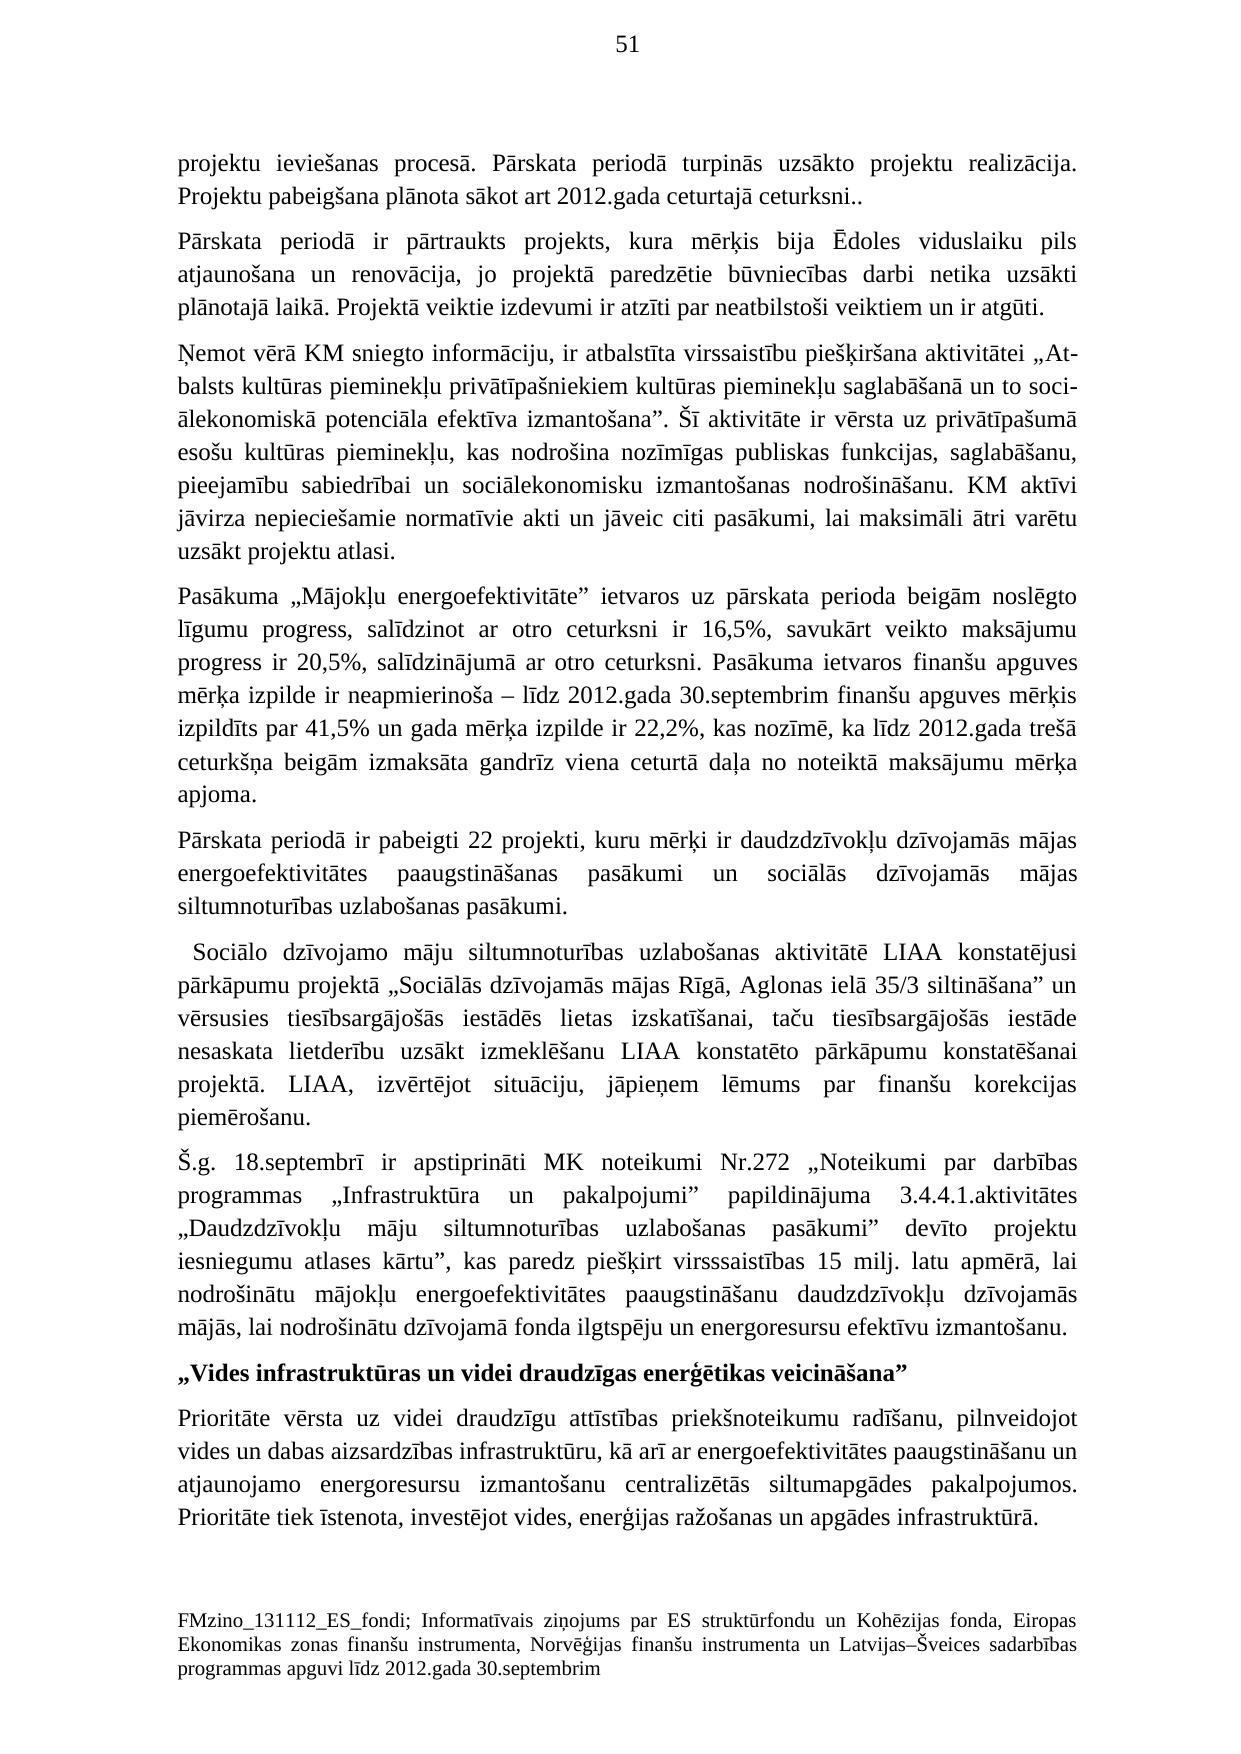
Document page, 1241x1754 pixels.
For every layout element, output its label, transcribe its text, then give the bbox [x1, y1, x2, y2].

text Pārskata periodā ir pārtraukts projekts, kura mērķis bija Ēdoles viduslaiku pils atjaunošana un renovācija, jo projektā paredzētie būvniecības darbi netika uzsākti plānotajā laikā. Projektā veiktie izdevumi ir atzīti par neatbilstoši veiktiem un ir atgūti. [177, 226, 1078, 321]
text Ņemot vērā KM sniegto informāciju, ir atbalstīta virssaistību piešķiršana aktivitātei „Atbalsts kultūras pieminekļu privātīpašniekiem kultūras pieminekļu saglabāšanā un to sociālekonomiskā potenciāla efektīva izmantošana”. Šī aktivitāte ir vērsta uz privātīpašumā esošu kultūras pieminekļu, kas nodrošina nozīmīgas publiskas funkcijas, saglabāšanu, pieejamību sabiedrībai un sociālekonomisku izmantošanas nodrošināšanu. KM aktīvi jāvirza nepieciešamie normatīvie akti un jāveic citi pasākumi, lai maksimāli ātri varētu uzsākt projektu atlasi. [177, 338, 1078, 565]
text Š.g. 18.septembrī ir apstiprināti MK noteikumi Nr.272 „Noteikumi par darbības programmas „Infrastruktūra un pakalpojumi” papildinājuma 3.4.4.1.aktivitātes „Daudzdzīvokļu māju siltumnoturības uzlabošanas pasākumi” devīto projektu iesniegumu atlases kārtu”, kas paredz piešķirt virsssaistības 15 milj. latu apmērā, lai nodrošinātu mājokļu energoefektivitātes paaugstināšanu daudzdzīvokļu dzīvojamās mājās, lai nodrošinātu dzīvojamā fonda ilgtspēju un energoresursu efektīvu izmantošanu. [177, 1147, 1078, 1341]
text Pasākuma „Mājokļu energoefektivitāte” ietvaros uz pārskata perioda beigām noslēgto līgumu progress, salīdzinot ar otro ceturksni ir 16,5%, savukārt veikto maksājumu progress ir 20,5%, salīdzinājumā ar otro ceturksni. Pasākuma ietvaros finanšu apguves mērķa izpilde ir neapmierinoša – līdz 2012.gada 30.septembrim finanšu apguves mērķis izpildīts par 41,5% un gada mērķa izpilde ir 22,2%, kas nozīmē, ka līdz 2012.gada trešā ceturkšņa beigām izmaksāta gandrīz viena ceturtā daļa no noteiktā maksājumu mērķa apjoma. [177, 581, 1078, 808]
text „Vides infrastruktūras un videi draudzīgas enerģētikas veicināšana” [177, 1358, 1078, 1387]
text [177, 148, 1078, 209]
text Prioritāte vērsta uz videi draudzīgu attīstības priekšnoteikumu radīšanu, pilnveidojot vides un dabas aizsardzības infrastruktūru, kā arī ar energoefektivitātes paaugstināšanu un atjaunojamo energoresursu izmantošanu centralizētās siltumapgādes pakalpojumos. Prioritāte tiek īstenota, investējot vides, enerģijas ražošanas un apgādes infrastruktūrā. [177, 1403, 1078, 1531]
text Pārskata periodā ir pabeigti 22 projekti, kuru mērķi ir daudzdzīvokļu dzīvojamās mājas energoefektivitātes paaugstināšanas pasākumi un sociālās dzīvojamās mājas siltumnoturības uzlabošanas pasākumi. [177, 825, 1078, 920]
text Sociālo dzīvojamo māju siltumnoturības uzlabošanas aktivitātē LIAA konstatējusi pārkāpumu projektā „Sociālās dzīvojamās mājas Rīgā, Aglonas ielā 35/3 siltināšana” un vērsusies tiesībsargājošās iestādēs lietas izskatīšanai, taču tiesībsargājošās iestāde nesaskata lietderību uzsākt izmeklēšanu LIAA konstatēto pārkāpumu konstatēšanai projektā. LIAA, izvērtējot situāciju, jāpieņem lēmums par finanšu korekcijas piemērošanu. [177, 937, 1078, 1131]
